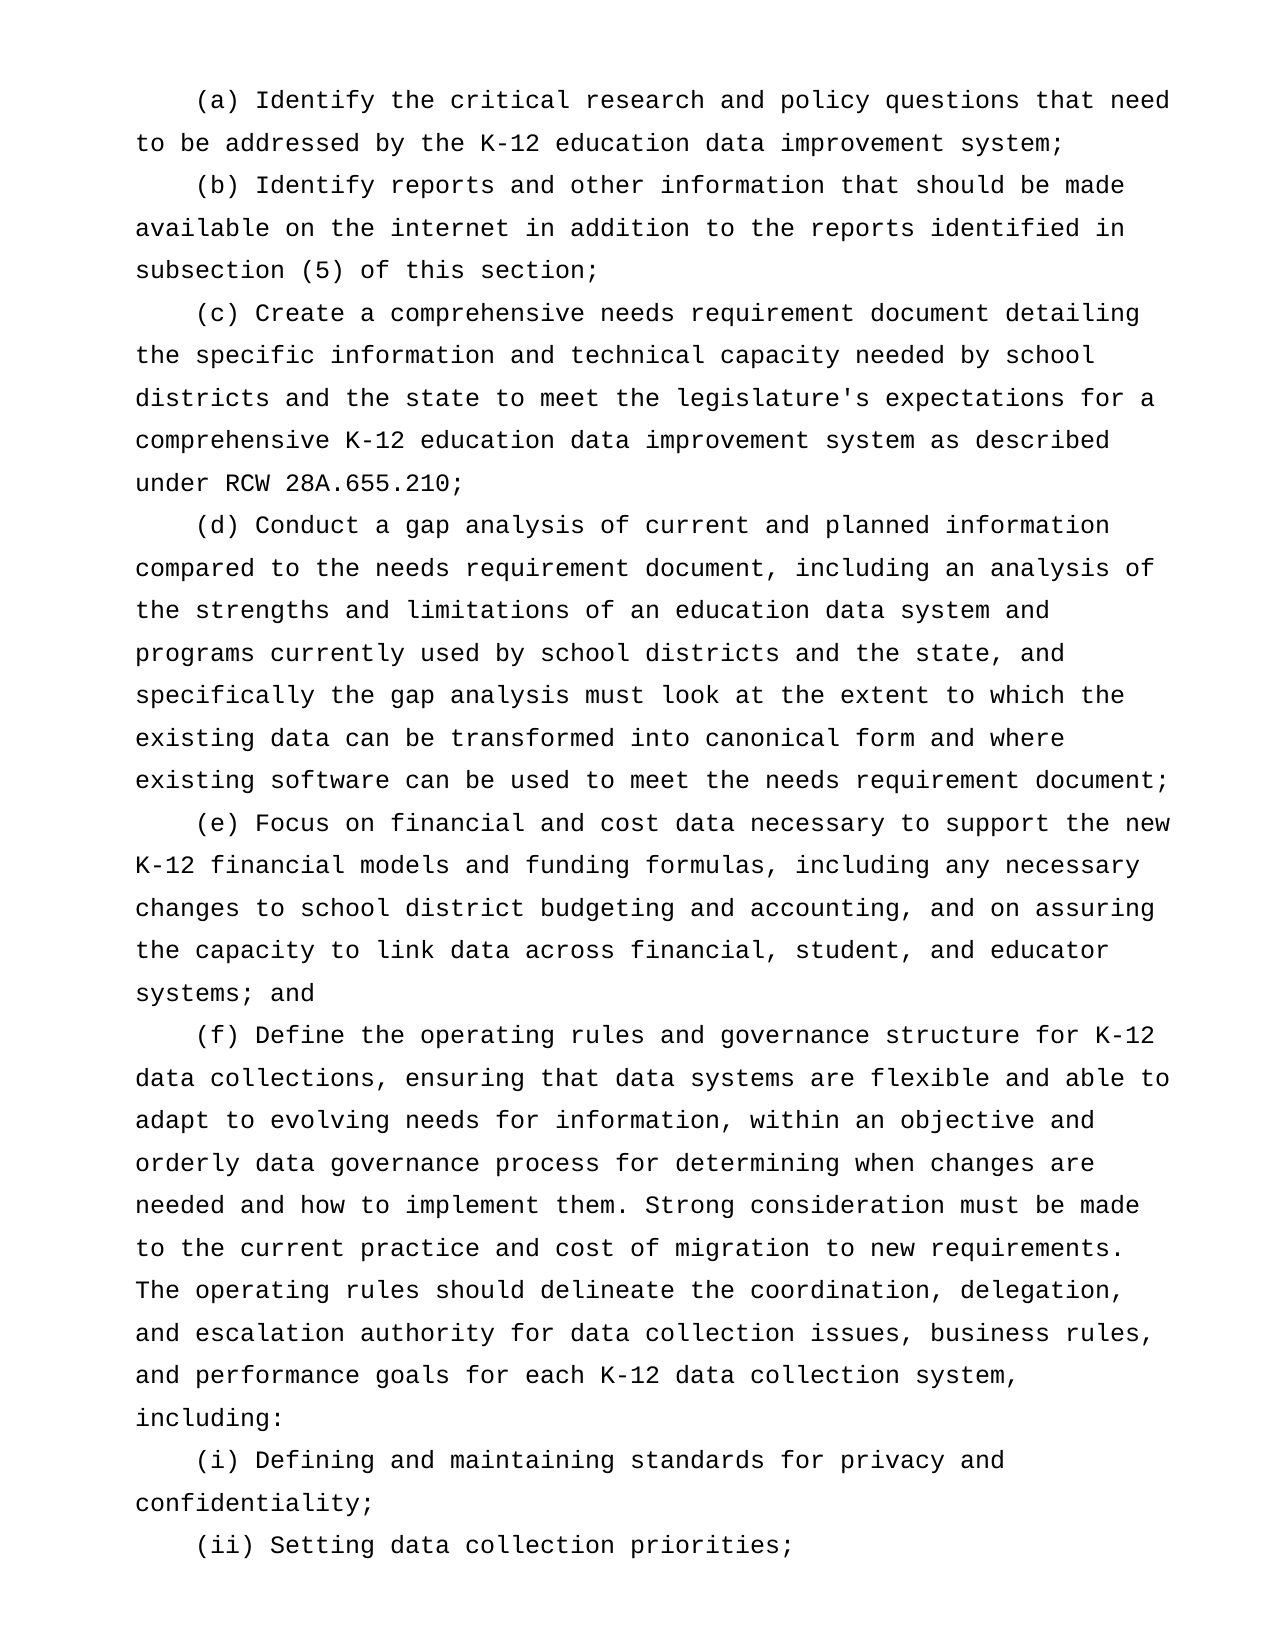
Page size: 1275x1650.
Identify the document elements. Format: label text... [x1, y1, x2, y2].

text (d) Conduct a gap analysis of current and planned information compared to the needs requirement document, including an analysis of the strengths and limitations of an education data system and programs currently used by school districts and the state, and specifically the gap analysis must look at the extent to which the existing data can be transformed into canonical form and where existing software can be used to meet the needs requirement document; [135, 500, 1170, 797]
text (b) Identify reports and other information that should be made available on the internet in addition to the reports identified in subsection (5) of this section; [135, 160, 1170, 287]
text (a) Identify the critical research and policy questions that need to be addressed by the K-12 education data improvement system; [135, 75, 1170, 160]
text (f) Define the operating rules and governance structure for K-12 data collections, ensuring that data systems are flexible and able to adapt to evolving needs for information, within an objective and orderly data governance process for determining when changes are needed and how to implement them. Strong consideration must be made to the current practice and cost of migration to new requirements. The operating rules should delineate the coordination, delegation, and escalation authority for data collection issues, business rules, and performance goals for each K-12 data collection system, including: [135, 1010, 1170, 1435]
text (e) Focus on financial and cost data necessary to support the new K-12 financial models and funding formulas, including any necessary changes to school district budgeting and accounting, and on assuring the capacity to link data across financial, student, and educator systems; and [135, 797, 1170, 1010]
text (ii) Setting data collection priorities; [135, 1520, 1170, 1562]
text (c) Create a comprehensive needs requirement document detailing the specific information and technical capacity needed by school districts and the state to meet the legislature's expectations for a comprehensive K-12 education data improvement system as described under RCW 28A.655.210; [135, 287, 1170, 500]
text (i) Defining and maintaining standards for privacy and confidentiality; [135, 1435, 1170, 1520]
